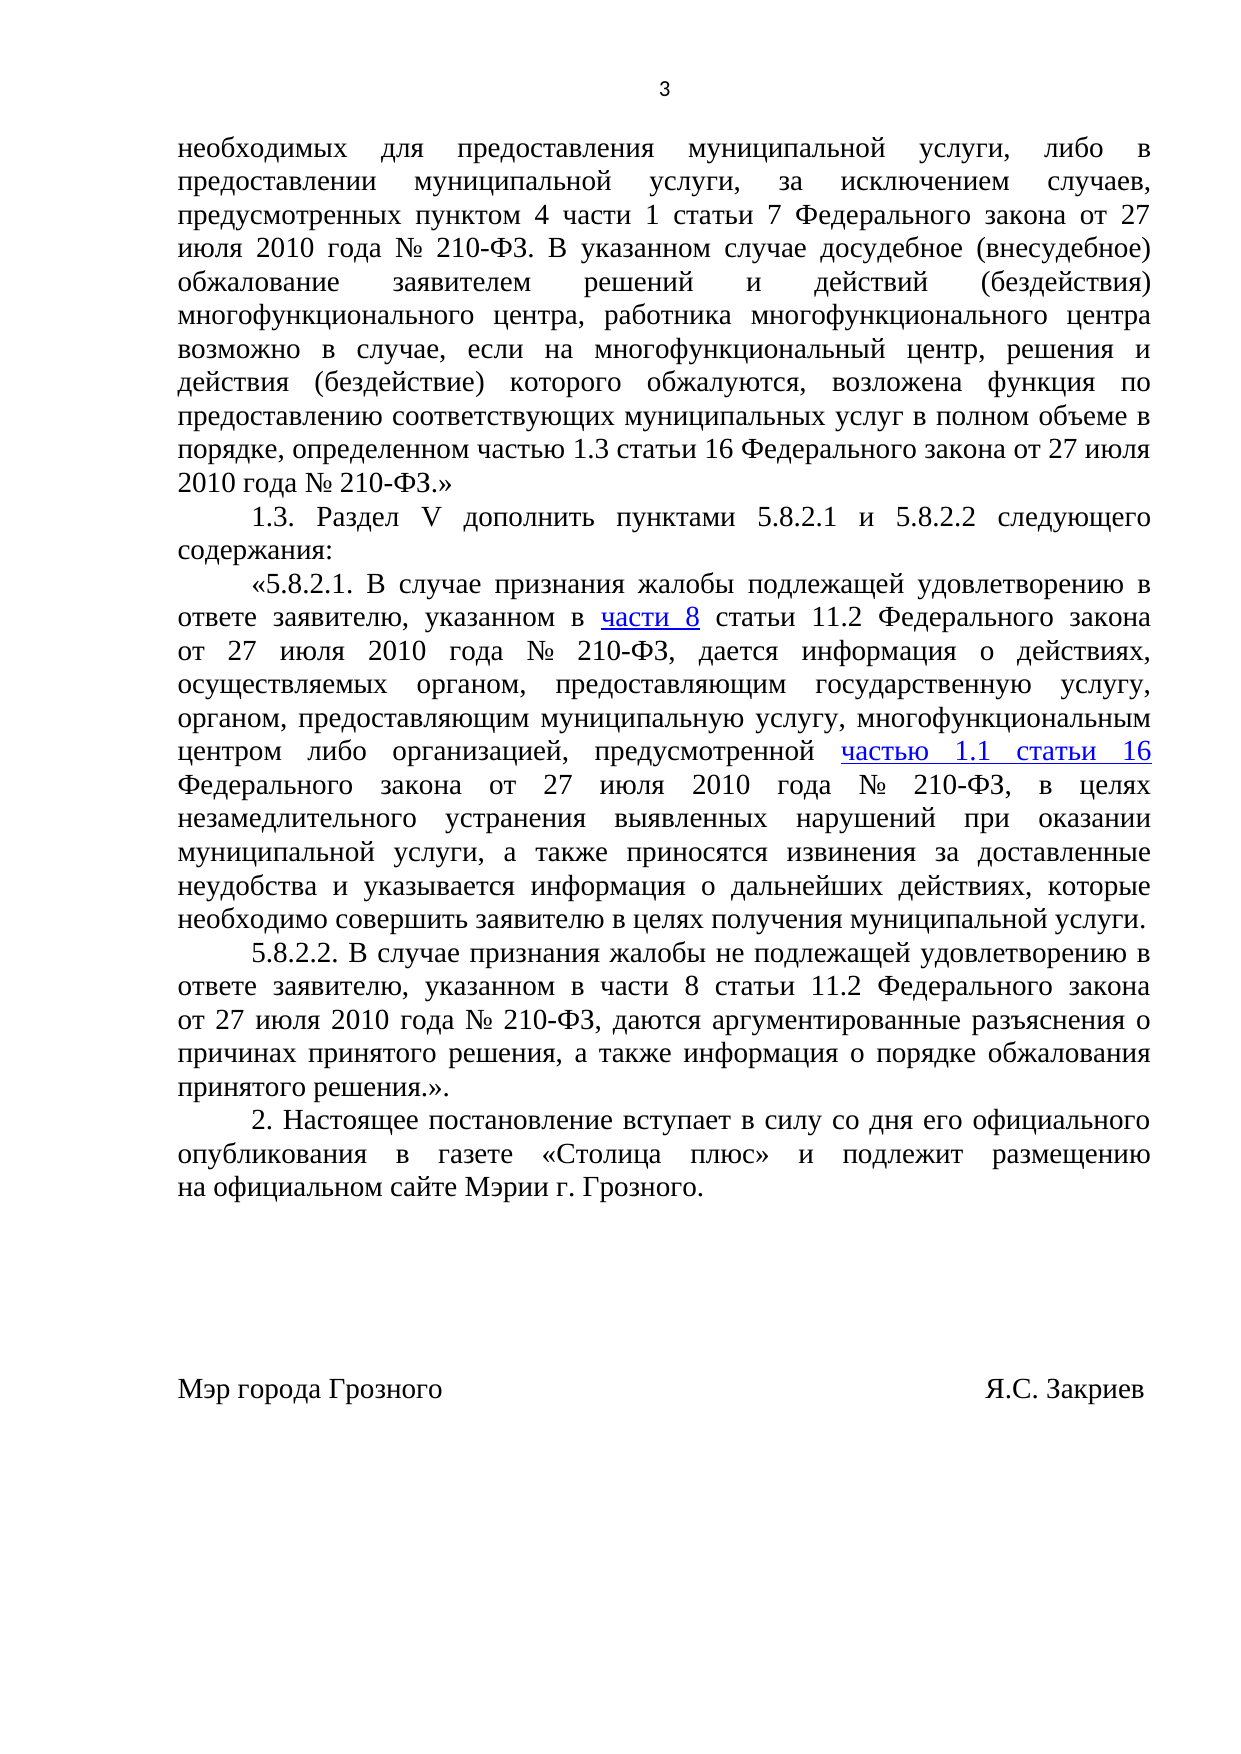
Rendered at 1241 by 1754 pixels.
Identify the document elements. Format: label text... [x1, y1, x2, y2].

text 2. Настоящее постановление вступает в силу со дня его официального опубликования в газете «Столица плюс» и подлежит размещению на официальном сайте Мэрии г. Грозного. [177, 1102, 1152, 1203]
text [177, 130, 1152, 499]
text 5.8.2.2. В случае признания жалобы не подлежащей удовлетворению в ответе заявителю, указанном в части 8 статьи 11.2 Федерального закона от 27 июля 2010 года № 210-ФЗ, даются аргументированные разъяснения о причинах принятого решения, а также информация о порядке обжалования принятого решения.». [177, 935, 1152, 1102]
text «5.8.2.1. В случае признания жалобы подлежащей удовлетворению в ответе заявителю, указанном в части 8 статьи 11.2 Федерального закона от 27 июля 2010 года № 210-ФЗ, дается информация о действиях, осуществляемых органом, предоставляющим государственную услугу, органом, предоставляющим муниципальную услугу, многофункциональным центром либо организацией, предусмотренной частью 1.1 статьи 16 Федерального закона от 27 июля 2010 года № 210-ФЗ, в целях незамедлительного устранения выявленных нарушений при оказании муниципальной услуги, а также приносятся извинения за доставленные неудобства и указывается информация о дальнейших действиях, которые необходимо совершить заявителю в целях получения муниципальной услуги. [177, 566, 1152, 935]
text Мэр города Грозного Я.С. Закриев [177, 1371, 1152, 1404]
text 1.3. Раздел V дополнить пунктами 5.8.2.1 и 5.8.2.2 следующего содержания: [177, 499, 1152, 566]
